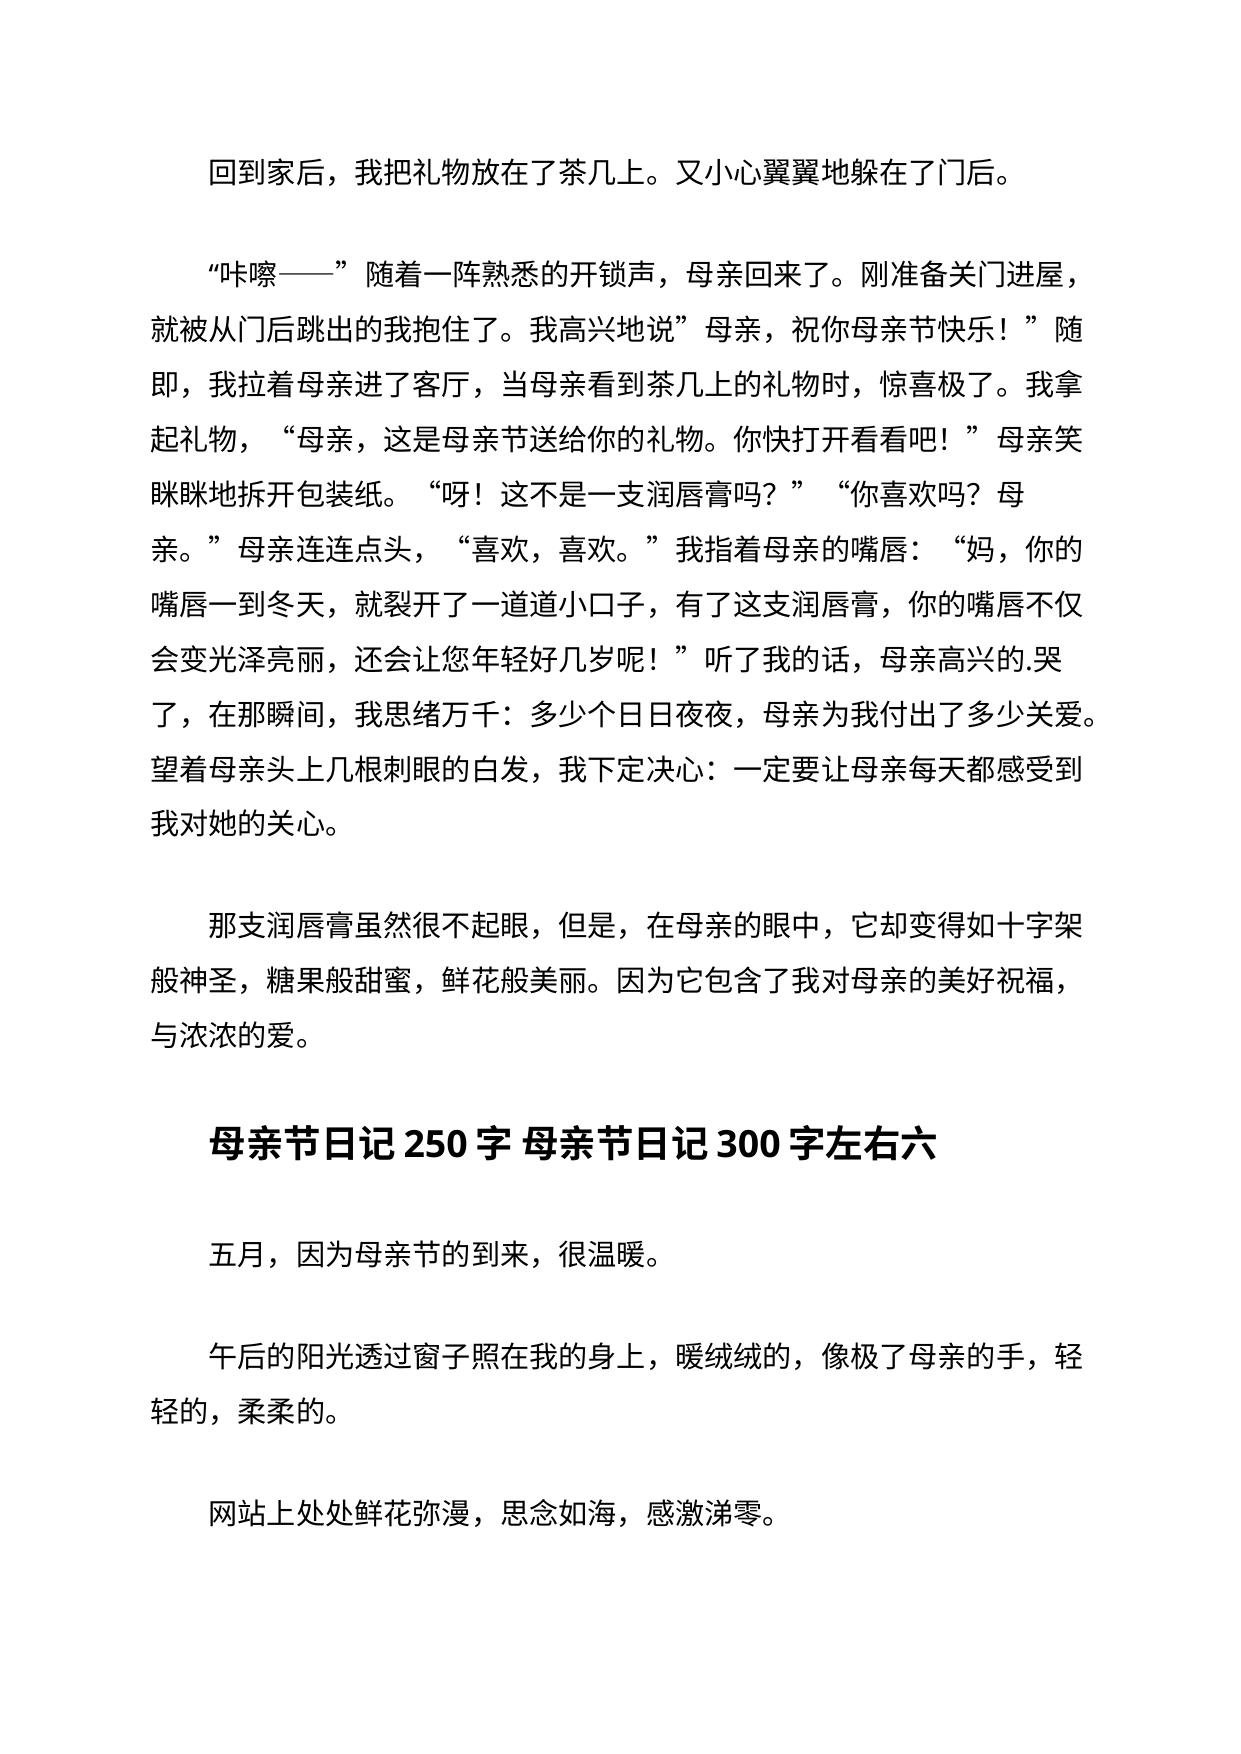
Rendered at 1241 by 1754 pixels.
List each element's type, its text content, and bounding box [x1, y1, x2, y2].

text 那支润唇膏虽然很不起眼，但是，在母亲的眼中，它却变得如十字架般神圣，糖果般甜蜜，鲜花般美丽。因为它包含了我对母亲的美好祝福，与浓浓的爱。 [150, 903, 1090, 1055]
text “咔嚓——”随着一阵熟悉的开锁声，母亲回来了。刚准备关门进屋，就被从门后跳出的我抱住了。我高兴地说”母亲，祝你母亲节快乐！”随即，我拉着母亲进了客厅，当母亲看到茶几上的礼物时，惊喜极了。我拿起礼物，“母亲，这是母亲节送给你的礼物。你快打开看看吧！”母亲笑眯眯地拆开包装纸。“呀！这不是一支润唇膏吗？”“你喜欢吗？母亲。”母亲连连点头，“喜欢，喜欢。”我指着母亲的嘴唇：“妈，你的嘴唇一到冬天，就裂开了一道道小口子，有了这支润唇膏，你的嘴唇不仅会变光泽亮丽，还会让您年轻好几岁呢！”听了我的话，母亲高兴的.哭了，在那瞬间，我思绪万千：多少个日日夜夜，母亲为我付出了多少关爱。望着母亲头上几根刺眼的白发，我下定决心：一定要让母亲每天都感受到我对她的关心。 [150, 252, 1090, 843]
text 网站上处处鲜花弥漫，思念如海，感激涕零。 [150, 1490, 1090, 1533]
text 回到家后，我把礼物放在了茶几上。又小心翼翼地躲在了门后。 [150, 150, 1090, 192]
text 五月，因为母亲节的到来，很温暖。 [150, 1232, 1090, 1274]
text 午后的阳光透过窗子照在我的身上，暖绒绒的，像极了母亲的手，轻轻的，柔柔的。 [150, 1334, 1090, 1431]
text 母亲节日记250字 母亲节日记300字左右六 [150, 1114, 1090, 1169]
